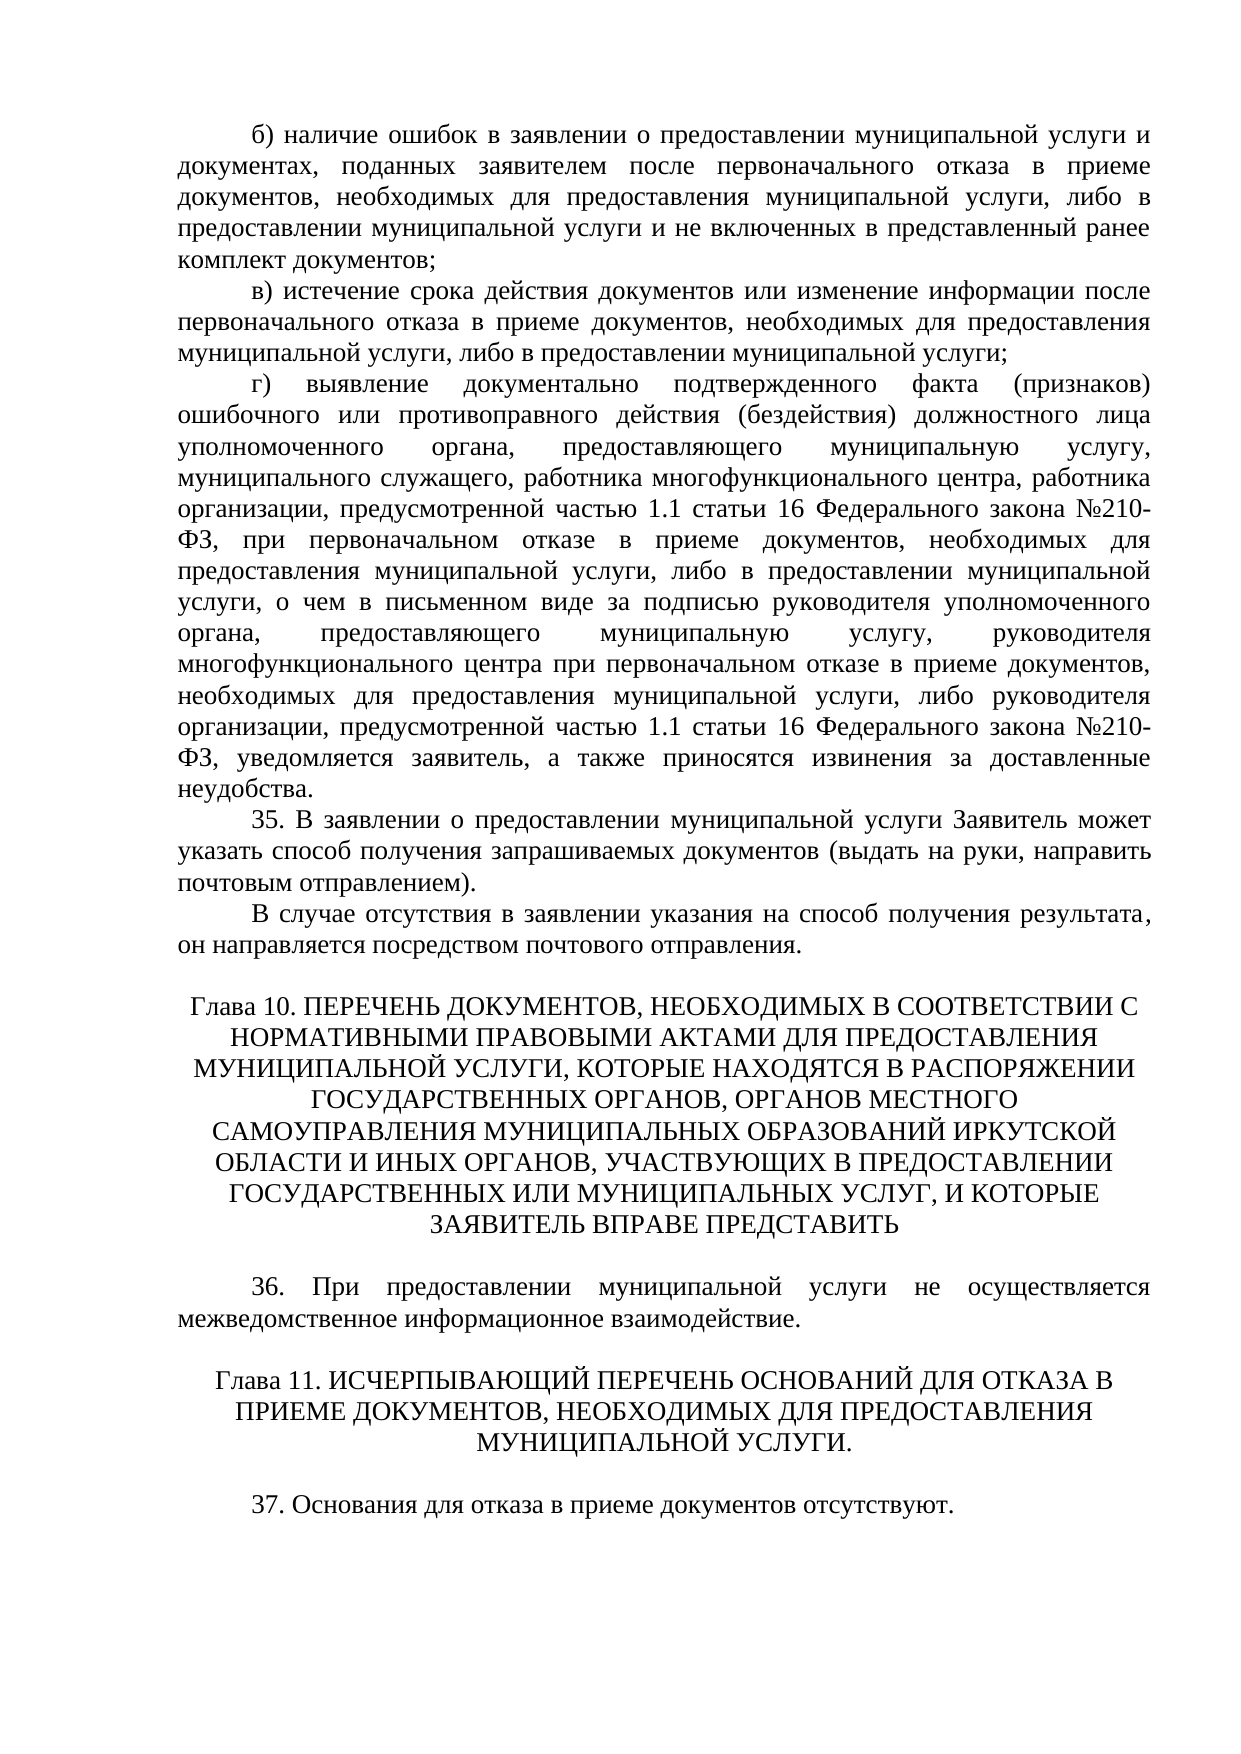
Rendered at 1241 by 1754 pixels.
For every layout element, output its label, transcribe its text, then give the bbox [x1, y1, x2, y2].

text 35. В заявлении о предоставлении муниципальной услуги Заявитель может указать способ получения запрашиваемых документов (выдать на руки, направить почтовым отправлением). [177, 803, 1152, 897]
text В случае отсутствия в заявлении указания на способ получения результата, он направляется посредством почтового отправления. [177, 897, 1152, 959]
text Глава 11. ИСЧЕРПЫВАЮЩИЙ ПЕРЕЧЕНЬ ОСНОВАНИЙ ДЛЯ ОТКАЗА В ПРИЕМЕ ДОКУМЕНТОВ, НЕОБХОДИМЫХ ДЛЯ ПРЕДОСТАВЛЕНИЯ МУНИЦИПАЛЬНОЙ УСЛУГИ. [177, 1364, 1152, 1457]
text в) истечение срока действия документов или изменение информации после первоначального отказа в приеме документов, необходимых для предоставления муниципальной услуги, либо в предоставлении муниципальной услуги; [177, 274, 1152, 367]
text Глава 10. ПЕРЕЧЕНЬ ДОКУМЕНТОВ, НЕОБХОДИМЫХ В СООТВЕТСТВИИ С НОРМАТИВНЫМИ ПРАВОВЫМИ АКТАМИ ДЛЯ ПРЕДОСТАВЛЕНИЯ МУНИЦИПАЛЬНОЙ УСЛУГИ, КОТОРЫЕ НАХОДЯТСЯ В РАСПОРЯЖЕНИИ ГОСУДАРСТВЕННЫХ ОРГАНОВ, ОРГАНОВ МЕСТНОГО САМОУПРАВЛЕНИЯ МУНИЦИПАЛЬНЫХ ОБРАЗОВАНИЙ ИРКУТСКОЙ ОБЛАСТИ И ИНЫХ ОРГАНОВ, УЧАСТВУЮЩИХ В ПРЕДОСТАВЛЕНИИ ГОСУДАРСТВЕННЫХ ИЛИ МУНИЦИПАЛЬНЫХ УСЛУГ, И КОТОРЫЕ ЗАЯВИТЕЛЬ ВПРАВЕ ПРЕДСТАВИТЬ [177, 990, 1152, 1239]
text 36. При предоставлении муниципальной услуги не осуществляется межведомственное информационное взаимодействие. [177, 1271, 1152, 1333]
text б) наличие ошибок в заявлении о предоставлении муниципальной услуги и документах, поданных заявителем после первоначального отказа в приеме документов, необходимых для предоставления муниципальной услуги, либо в предоставлении муниципальной услуги и не включенных в представленный ранее комплект документов; [177, 118, 1152, 274]
text г) выявление документально подтвержденного факта (признаков) ошибочного или противоправного действия (бездействия) должностного лица уполномоченного органа, предоставляющего муниципальную услугу, муниципального служащего, работника многофункционального центра, работника организации, предусмотренной частью 1.1 статьи 16 Федерального закона №210-ФЗ, при первоначальном отказе в приеме документов, необходимых для предоставления муниципальной услуги, либо в предоставлении муниципальной услуги, о чем в письменном виде за подписью руководителя уполномоченного органа, предоставляющего муниципальную услугу, руководителя многофункционального центра при первоначальном отказе в приеме документов, необходимых для предоставления муниципальной услуги, либо руководителя организации, предусмотренной частью 1.1 статьи 16 Федерального закона №210-ФЗ, уведомляется заявитель, а также приносятся извинения за доставленные неудобства. [177, 367, 1152, 803]
text 37. Основания для отказа в приеме документов отсутствуют. [177, 1488, 1152, 1520]
